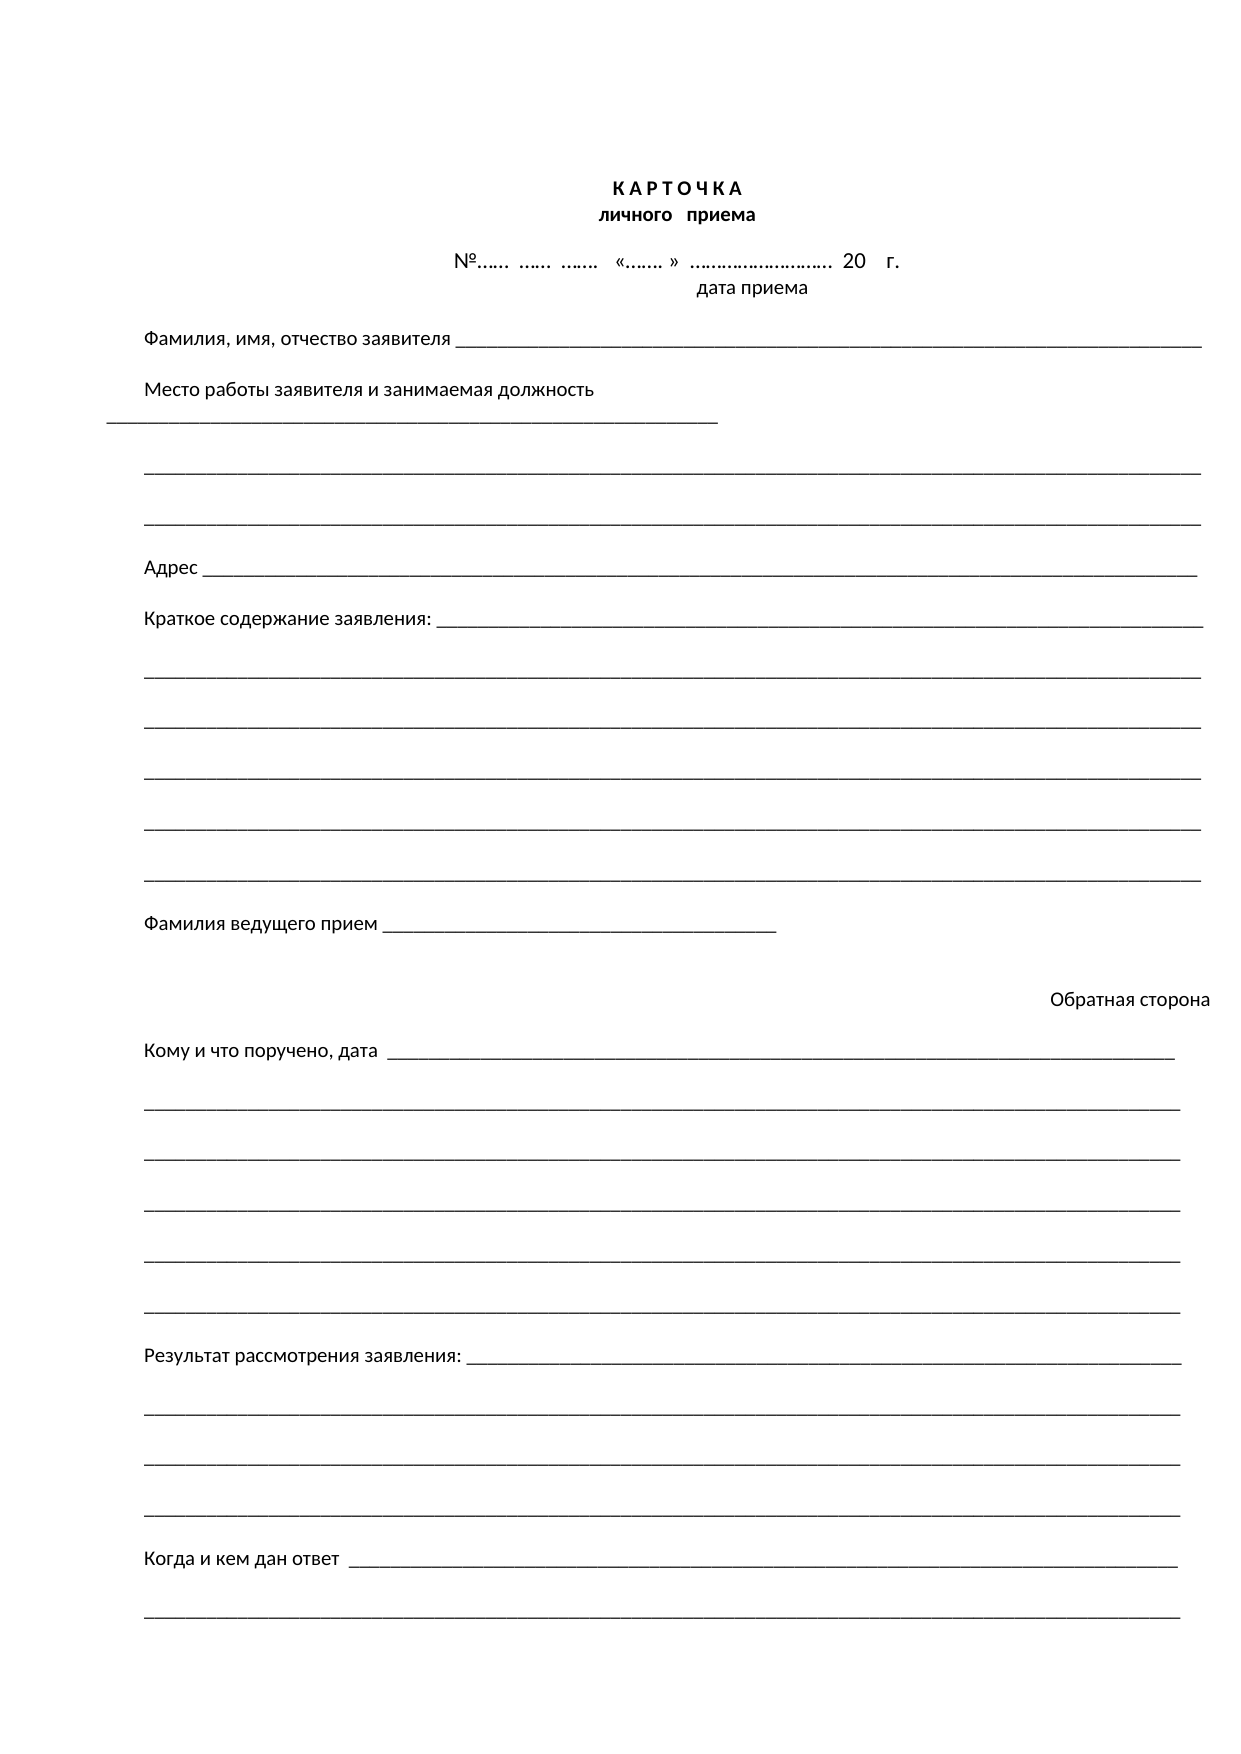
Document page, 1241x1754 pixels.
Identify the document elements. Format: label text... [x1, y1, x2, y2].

text дата приема [623, 274, 1211, 300]
text Обратная сторона [106, 986, 1211, 1012]
text ____________________________________________________________________________________________________ [106, 1088, 1211, 1113]
text ______________________________________________________________________________________________________ [106, 452, 1211, 478]
text ______________________________________________________________________________________________________ [106, 707, 1211, 732]
text ______________________________________________________________________________________________________ [106, 808, 1211, 834]
text Фамилия ведущего прием ______________________________________ [106, 910, 1211, 935]
text ____________________________________________________________________________________________________ [106, 1393, 1211, 1418]
text ______________________________________________________________________________________________________ [106, 656, 1211, 681]
text ______________________________________________________________________________________________________ [106, 859, 1211, 884]
text ______________________________________________________________________________________________________ [106, 503, 1211, 529]
text Краткое содержание заявления: __________________________________________________________________________ [106, 605, 1211, 630]
text Место работы заявителя и занимаемая должность ___________________________________________________________ [106, 376, 1211, 427]
text ____________________________________________________________________________________________________ [106, 1444, 1211, 1469]
text Фамилия, имя, отчество заявителя ________________________________________________________________________ [106, 325, 1211, 351]
text ____________________________________________________________________________________________________ [106, 1240, 1211, 1266]
text Кому и что поручено, дата ____________________________________________________________________________ [106, 1037, 1211, 1062]
text К А Р Т О Ч К А [106, 175, 1211, 201]
text ____________________________________________________________________________________________________ [106, 1139, 1211, 1164]
text Результат рассмотрения заявления: _____________________________________________________________________ [106, 1342, 1211, 1367]
text ____________________________________________________________________________________________________ [106, 1291, 1211, 1317]
text Когда и кем дан ответ ________________________________________________________________________________ [106, 1545, 1211, 1571]
text Адрес ________________________________________________________________________________________________ [106, 554, 1211, 579]
text ______________________________________________________________________________________________________ [106, 757, 1211, 783]
text №…… …… ……. «……. » ……………………… 20 г. [106, 246, 1211, 274]
text личного приема [106, 201, 1211, 226]
text ____________________________________________________________________________________________________ [106, 1494, 1211, 1520]
text ____________________________________________________________________________________________________ [106, 1596, 1211, 1622]
text ____________________________________________________________________________________________________ [106, 1189, 1211, 1215]
